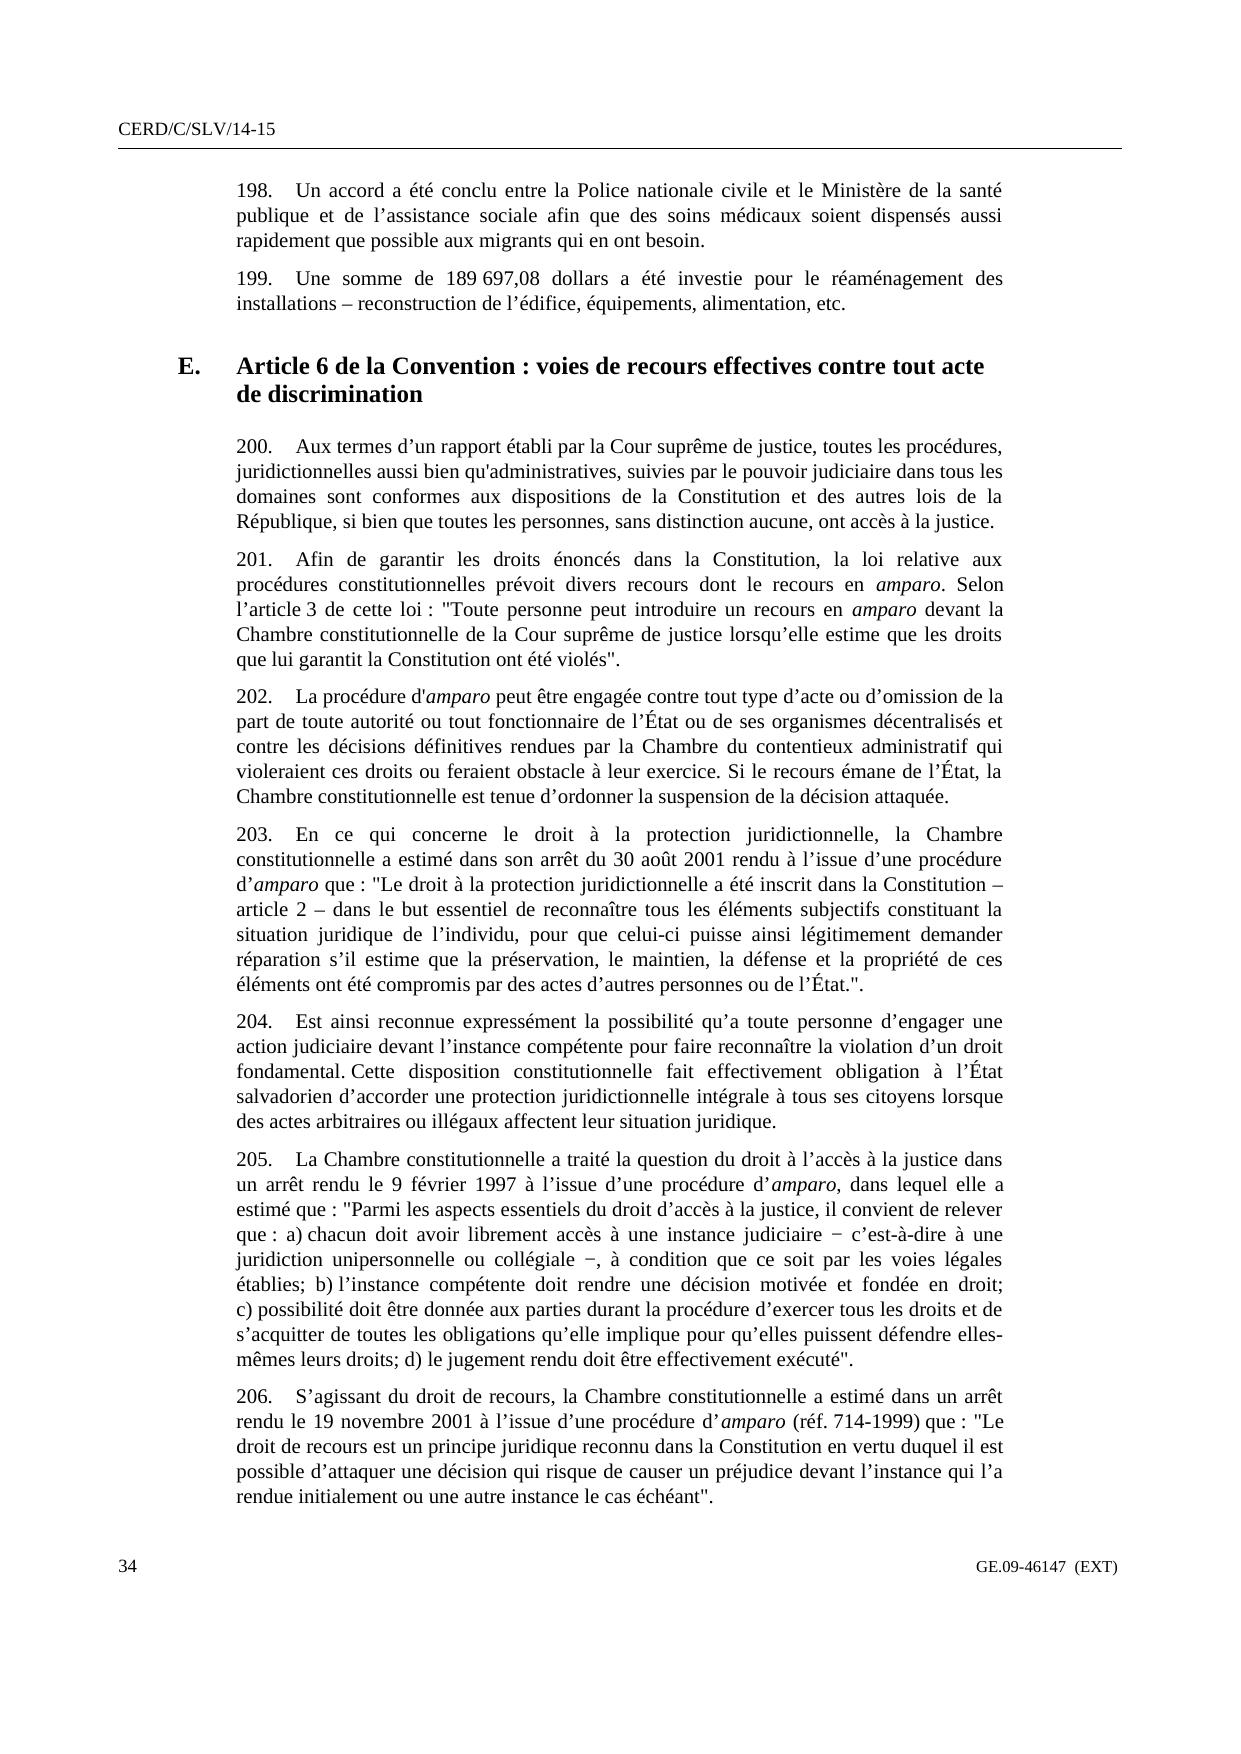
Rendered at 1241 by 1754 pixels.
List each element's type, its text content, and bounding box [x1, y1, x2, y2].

text 204. Est ainsi reconnue expressément la possibilité qu’a toute personne d’engager une action judiciaire devant l’instance compétente pour faire reconnaître la violation d’un droit fondamental. Cette disposition constitutionnelle fait effectivement obligation à l’État salvadorien d’accorder une protection juridictionnelle intégrale à tous ses citoyens lorsque des actes arbitraires ou illégaux affectent leur situation juridique. [236, 1008, 1004, 1133]
text 201. Afin de garantir les droits énoncés dans la Constitution, la loi relative aux procédures constitutionnelles prévoit divers recours dont le recours en amparo. Selon l’article 3 de cette loi : "Toute personne peut introduire un recours en amparo devant la Chambre constitutionnelle de la Cour suprême de justice lorsqu’elle estime que les droits que lui garantit la Constitution ont été violés". [236, 546, 1004, 671]
text 200. Aux termes d’un rapport établi par la Cour suprême de justice, toutes les procédures, juridictionnelles aussi bien qu'administratives, suivies par le pouvoir judiciaire dans tous les domaines sont conformes aux dispositions de la Constitution et des autres lois de la République, si bien que toutes les personnes, sans distinction aucune, ont accès à la justice. [236, 433, 1004, 533]
text 203. En ce qui concerne le droit à la protection juridictionnelle, la Chambre constitutionnelle a estimé dans son arrêt du 30 août 2001 rendu à l’issue d’une procédure d’amparo que : "Le droit à la protection juridictionnelle a été inscrit dans la Constitution – article 2 – dans le but essentiel de reconnaître tous les éléments subjectifs constituant la situation juridique de l’individu, pour que celui-ci puisse ainsi légitimement demander réparation s’il estime que la préservation, le maintien, la défense et la propriété de ces éléments ont été compromis par des actes d’autres personnes ou de l’État.". [236, 821, 1004, 996]
text 205. La Chambre constitutionnelle a traité la question du droit à l’accès à la justice dans un arrêt rendu le 9 février 1997 à l’issue d’une procédure d’amparo, dans lequel elle a estimé que : "Parmi les aspects essentiels du droit d’accès à la justice, il convient de relever que : a) chacun doit avoir librement accès à une instance judiciaire − c’est-à-dire à une juridiction unipersonnelle ou collégiale −, à condition que ce soit par les voies légales établies; b) l’instance compétente doit rendre une décision motivée et fondée en droit; c) possibilité doit être donnée aux parties durant la procédure d’exercer tous les droits et de s’acquitter de toutes les obligations qu’elle implique pour qu’elles puissent défendre elles-mêmes leurs droits; d) le jugement rendu doit être effectivement exécuté". [236, 1146, 1004, 1371]
text 206. S’agissant du droit de recours, la Chambre constitutionnelle a estimé dans un arrêt rendu le 19 novembre 2001 à l’issue d’une procédure d’amparo (réf. 714-1999) que : "Le droit de recours est un principe juridique reconnu dans la Constitution en vertu duquel il est possible d’attaquer une décision qui risque de causer un préjudice devant l’instance qui l’a rendue initialement ou une autre instance le cas échéant". [236, 1383, 1004, 1508]
text 198. Un accord a été conclu entre la Police nationale civile et le Ministère de la santé publique et de l’assistance sociale afin que des soins médicaux soient dispensés aussi rapidement que possible aux migrants qui en ont besoin. [236, 177, 1004, 252]
text 202. La procédure d'amparo peut être engagée contre tout type d’acte ou d’omission de la part de toute autorité ou tout fonctionnaire de l’État ou de ses organismes décentralisés et contre les décisions définitives rendues par la Chambre du contentieux administratif qui violeraient ces droits ou feraient obstacle à leur exercice. Si le recours émane de l’État, la Chambre constitutionnelle est tenue d’ordonner la suspension de la décision attaquée. [236, 683, 1004, 808]
text E. Article 6 de la Convention : voies de recours effectives contre tout acte de discrimination [118, 352, 1004, 408]
text 199. Une somme de 189 697,08 dollars a été investie pour le réaménagement des installations – reconstruction de l’édifice, équipements, alimentation, etc. [236, 265, 1004, 315]
